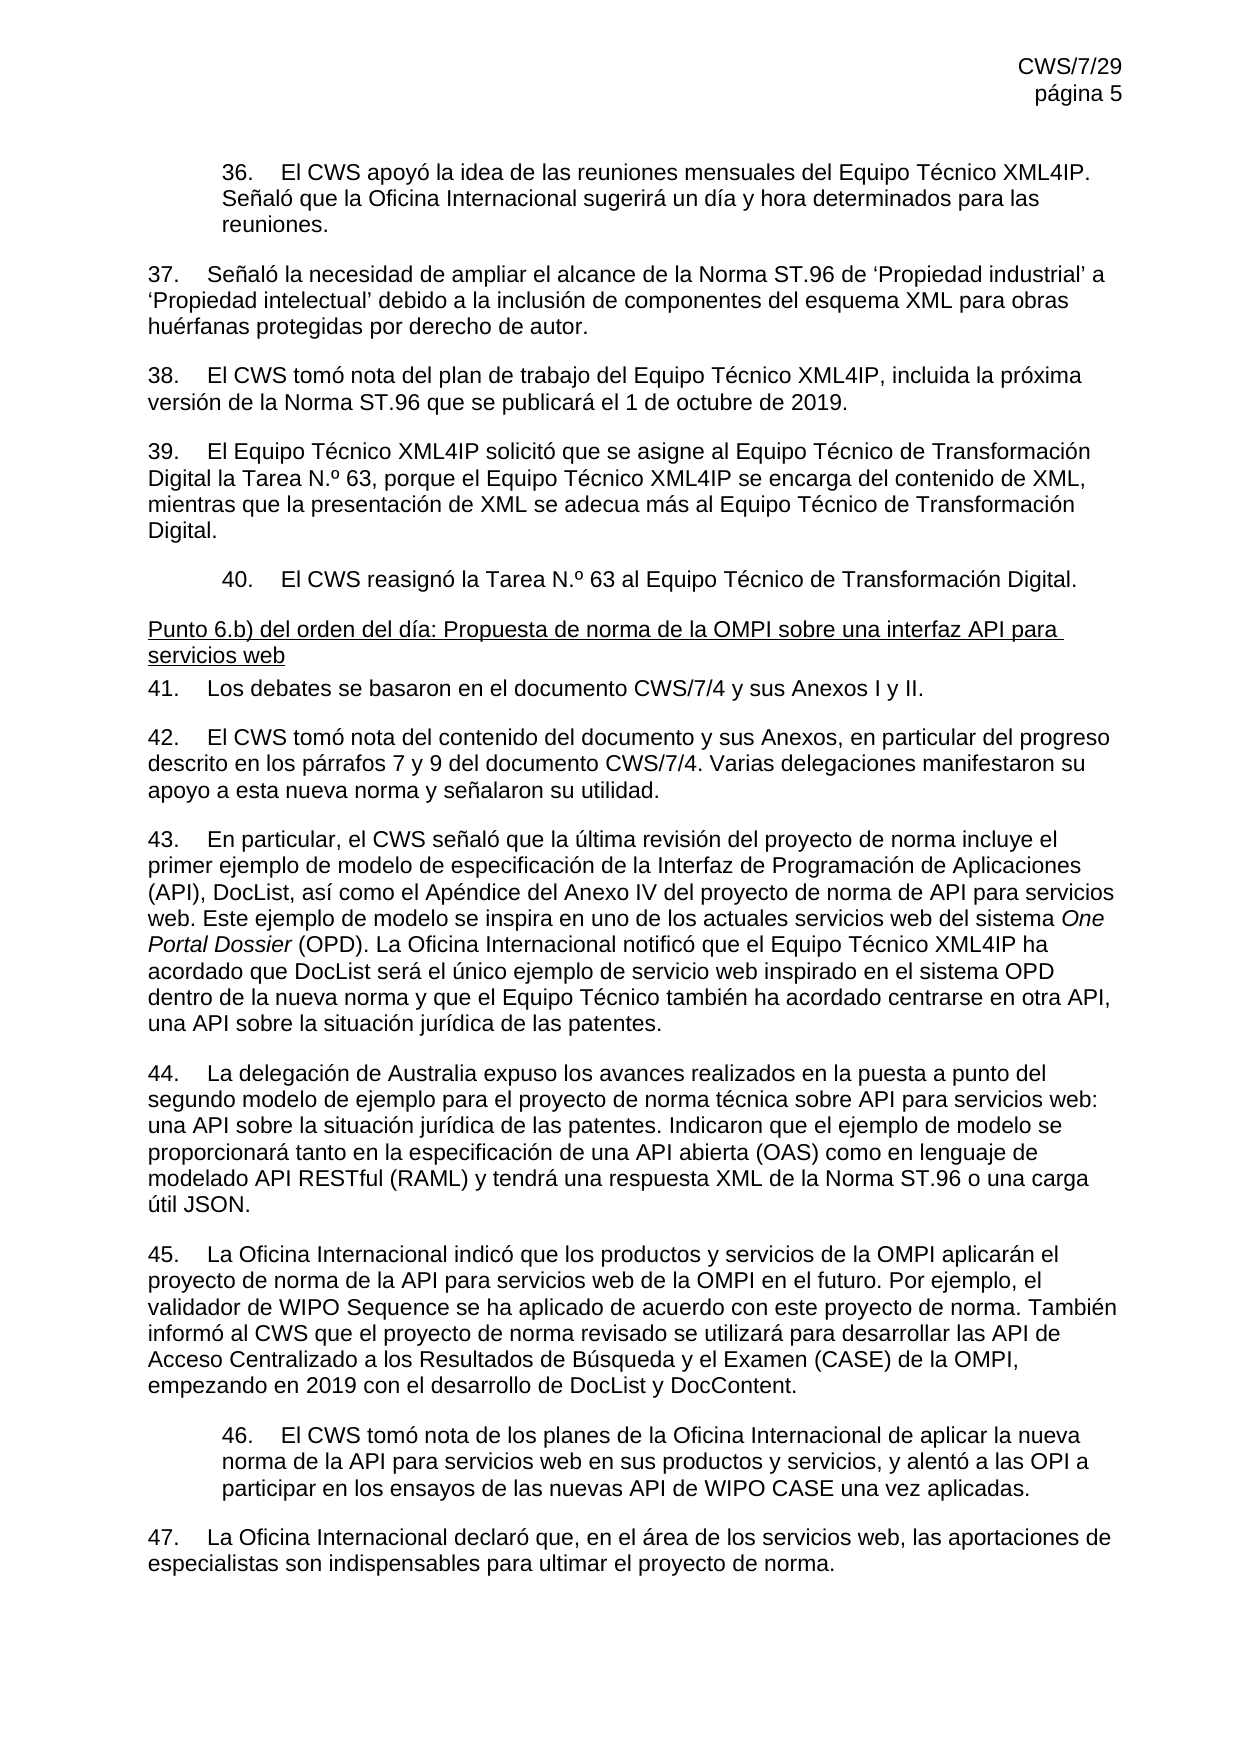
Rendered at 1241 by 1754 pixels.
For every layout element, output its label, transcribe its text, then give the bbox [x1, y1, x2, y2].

text El CWS reasignó la Tarea N.º 63 al Equipo Técnico de Transformación Digital. [148, 566, 1122, 593]
text El CWS tomó nota del plan de trabajo del Equipo Técnico XML4IP, incluida la próxima versión de la Norma ST.96 que se publicará el 1 de octubre de 2019. [148, 362, 1122, 415]
text El CWS apoyó la idea de las reuniones mensuales del Equipo Técnico XML4IP. Señaló que la Oficina Internacional sugerirá un día y hora determinados para las reuniones. [222, 158, 1122, 238]
text La Oficina Internacional declaró que, en el área de los servicios web, las aportaciones de especialistas son indispensables para ultimar el proyecto de norma. [148, 1524, 1122, 1576]
text La Oficina Internacional indicó que los productos y servicios de la OMPI aplicarán el proyecto de norma de la API para servicios web de la OMPI en el futuro. Por ejemplo, el validador de WIPO Sequence se ha aplicado de acuerdo con este proyecto de norma. También informó al CWS que el proyecto de norma revisado se utilizará para desarrollar las API de Acceso Centralizado a los Resultados de Búsqueda y el Examen (CASE) de la OMPI, empezando en 2019 con el desarrollo de DocList y DocContent. [148, 1241, 1122, 1399]
text El CWS tomó nota de los planes de la Oficina Internacional de aplicar la nueva norma de la API para servicios web en sus productos y servicios, y alentó a las OPI a participar en los ensayos de las nuevas API de WIPO CASE una vez aplicadas. [222, 1422, 1122, 1501]
text La delegación de Australia expuso los avances realizados en la puesta a punto del segundo modelo de ejemplo para el proyecto de norma técnica sobre API para servicios web: una API sobre la situación jurídica de las patentes. Indicaron que el ejemplo de modelo se proporcionará tanto en la especificación de una API abierta (OAS) como en lenguaje de modelado API RESTful (RAML) y tendrá una respuesta XML de la Norma ST.96 o una carga útil JSON. [148, 1060, 1122, 1218]
text Los debates se basaron en el documento CWS/7/4 y sus Anexos I y II. [148, 675, 1122, 701]
text En particular, el CWS señaló que la última revisión del proyecto de norma incluye el primer ejemplo de modelo de especificación de la Interfaz de Programación de Aplicaciones (API), DocList, así como el Apéndice del Anexo IV del proyecto de norma de API para servicios web. Este ejemplo de modelo se inspira en uno de los actuales servicios web del sistema One Portal Dossier (OPD). La Oficina Internacional notificó que el Equipo Técnico XML4IP ha acordado que DocList será el único ejemplo de servicio web inspirado en el sistema OPD dentro de la nueva norma y que el Equipo Técnico también ha acordado centrarse en otra API, una API sobre la situación jurídica de las patentes. [148, 826, 1122, 1037]
text El Equipo Técnico XML4IP solicitó que se asigne al Equipo Técnico de Transformación Digital la Tarea N.º 63, porque el Equipo Técnico XML4IP se encarga del contenido de XML, mientras que la presentación de XML se adecua más al Equipo Técnico de Transformación Digital. [148, 438, 1122, 543]
text El CWS tomó nota del contenido del documento y sus Anexos, en particular del progreso descrito en los párrafos 7 y 9 del documento CWS/7/4. Varias delegaciones manifestaron su apoyo a esta nueva norma y señalaron su utilidad. [148, 724, 1122, 803]
text Señaló la necesidad de ampliar el alcance de la Norma ST.96 de ‘Propiedad industrial’ a ‘Propiedad intelectual’ debido a la inclusión de componentes del esquema XML para obras huérfanas protegidas por derecho de autor. [148, 261, 1122, 339]
subtitle Punto 6.b) del orden del día: Propuesta de norma de la OMPI sobre una interfaz API para servicios web [148, 616, 1122, 668]
